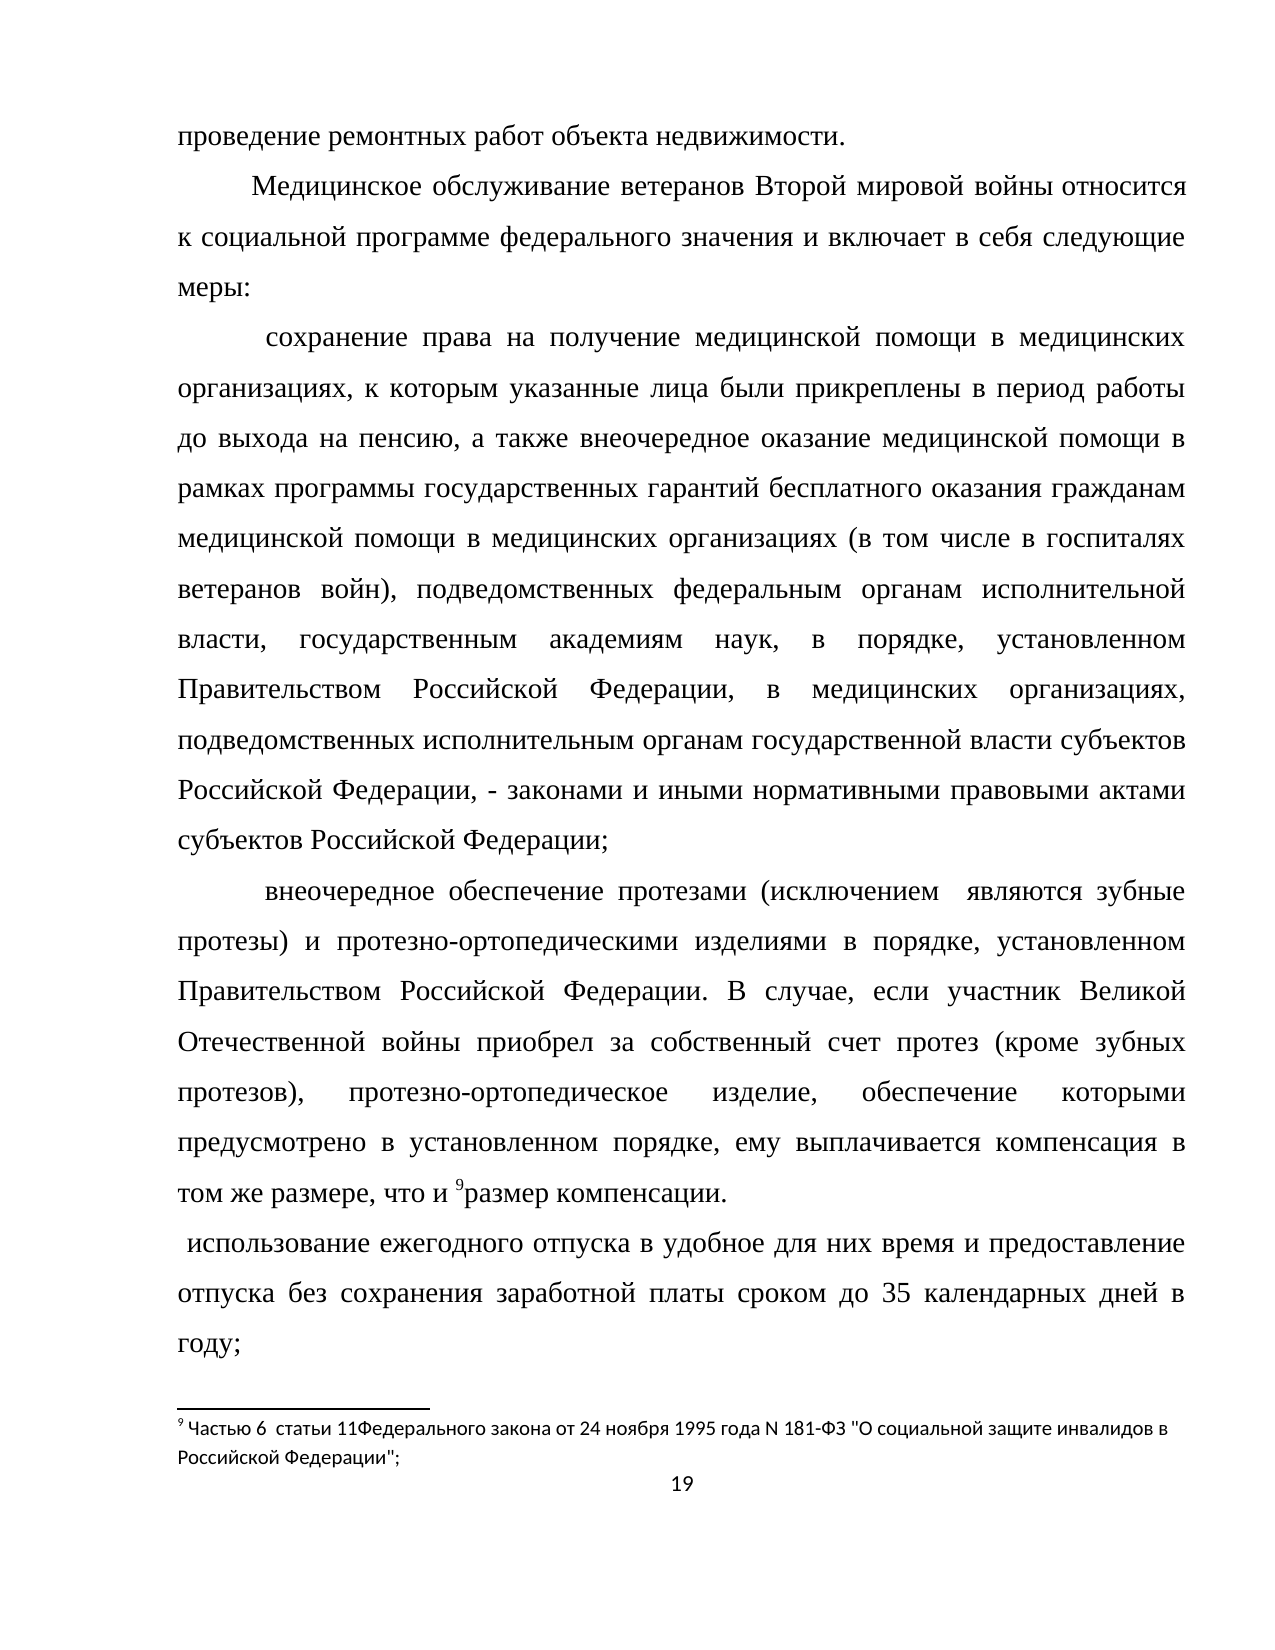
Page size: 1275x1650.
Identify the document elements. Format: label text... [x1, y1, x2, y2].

text Медицинское обслуживание ветеранов Второй мировой войны относится к социальной программе федерального значения и включает в себя следующие меры: [177, 168, 1186, 303]
text внеочередное обеспечение протезами (исключением являются зубные протезы) и протезно-ортопедическими изделиями в порядке, установленном Правительством Российской Федерации. В случае, если участник Великой Отечественной войны приобрел за собственный счет протез (кроме зубных протезов), протезно-ортопедическое изделие, обеспечение которыми предусмотрено в установленном порядке, ему выплачивается компенсация в том же размере, что и размер компенсации. [177, 873, 1186, 1208]
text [177, 118, 1186, 152]
text сохранение права на получение медицинской помощи в медицинских организациях, к которым указанные лица были прикреплены в период работы до выхода на пенсию, а также внеочередное оказание медицинской помощи в рамках программы государственных гарантий бесплатного оказания гражданам медицинской помощи в медицинских организациях (в том числе в госпиталях ветеранов войн), подведомственных федеральным органам исполнительной власти, государственным академиям наук, в порядке, установленном Правительством Российской Федерации, в медицинских организациях, подведомственных исполнительным органам государственной власти субъектов Российской Федерации, - законами и иными нормативными правовыми актами субъектов Российской Федерации; [177, 319, 1186, 856]
text использование ежегодного отпуска в удобное для них время и предоставление отпуска без сохранения заработной платы сроком до 35 календарных дней в году; [177, 1225, 1186, 1359]
